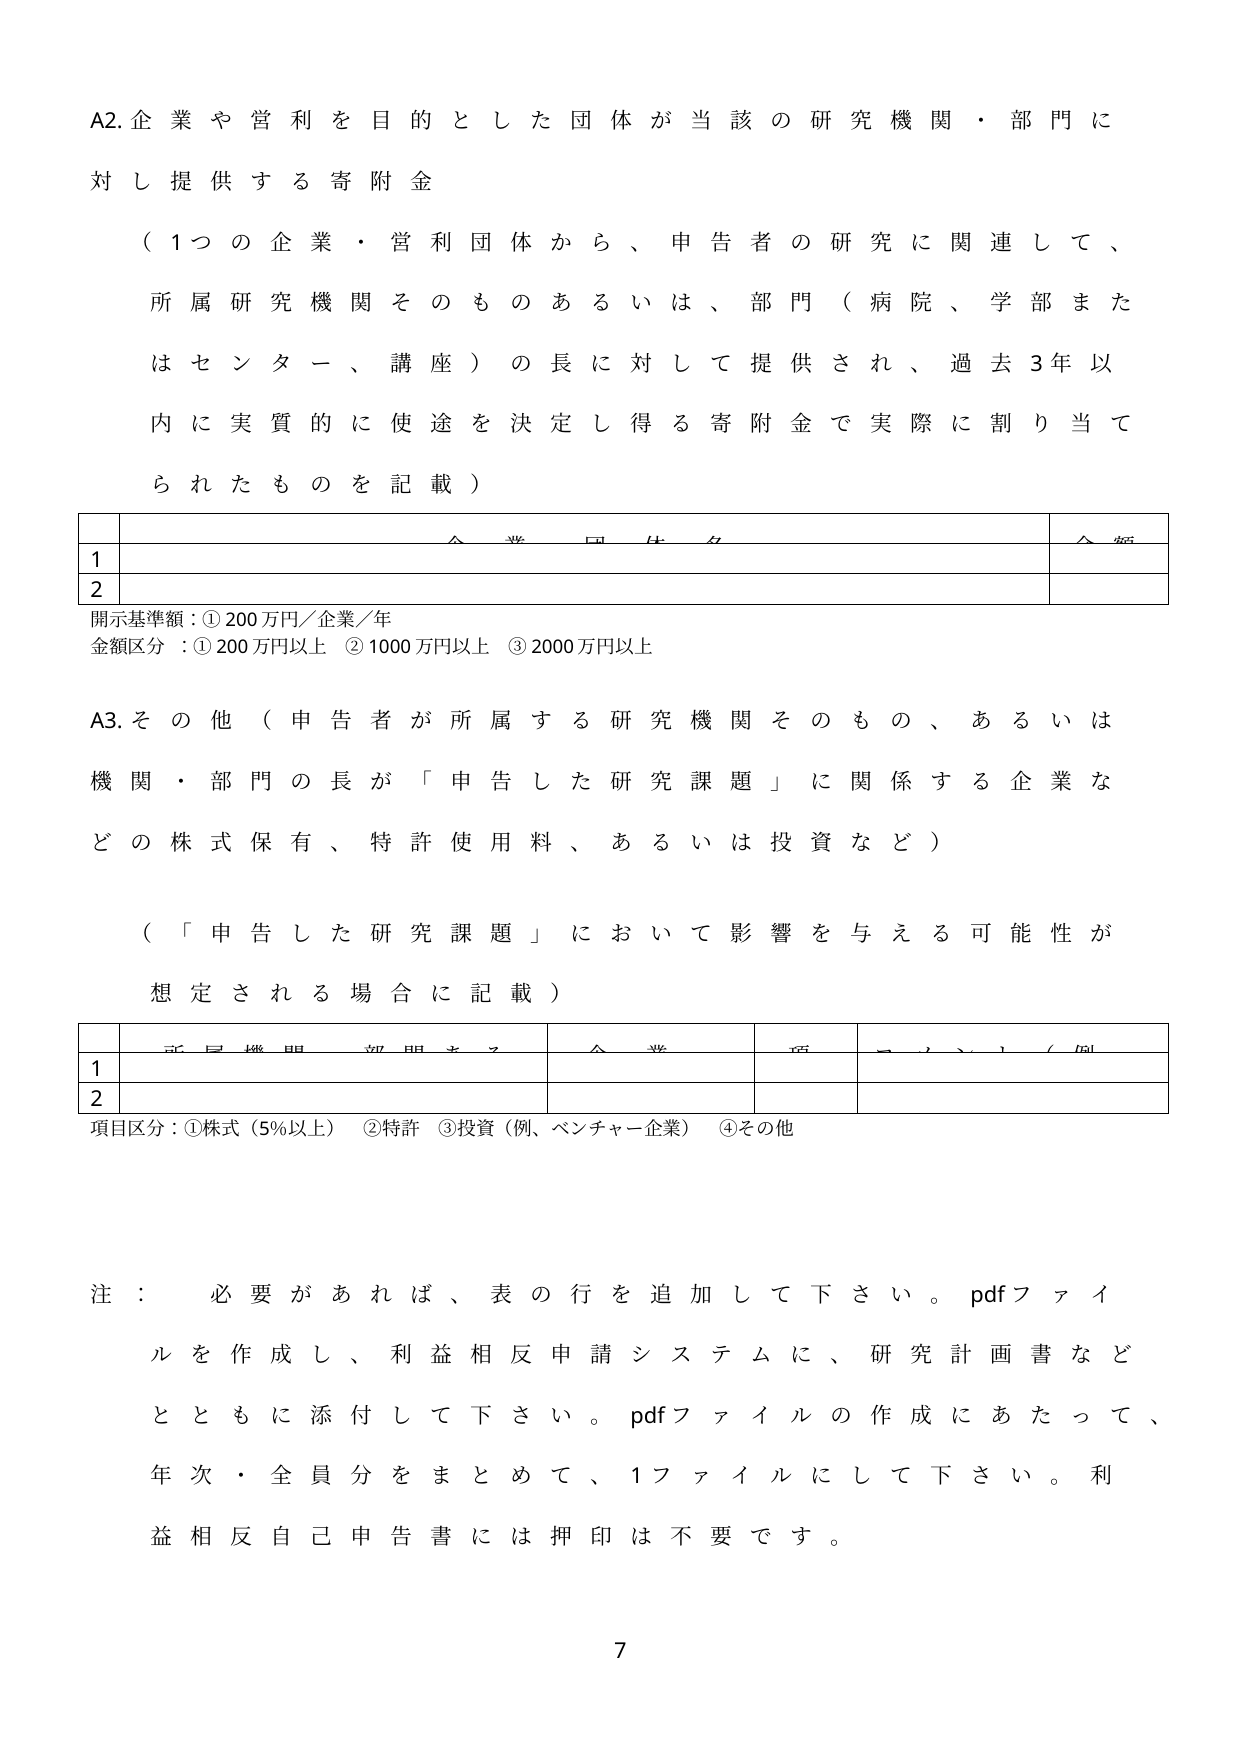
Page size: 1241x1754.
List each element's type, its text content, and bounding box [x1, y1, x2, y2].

table_header 項目区分 [755, 1024, 857, 1052]
table_header 金額区分 [1050, 514, 1168, 543]
text 項目区分：①株式（5％以上） ②特許 ③投資（例、ベンチャー企業） ④その他 [90, 1114, 1150, 1141]
table_cell 2 [79, 1083, 119, 1113]
table_cell 1 [79, 544, 119, 572]
table_cell 1 [79, 1053, 119, 1082]
table_header 企 業・団 体 名 [548, 1024, 754, 1052]
table_header 企 業・団 体 名 [120, 514, 1049, 543]
table_cell [858, 1053, 1168, 1082]
table_cell [1050, 544, 1168, 572]
table_cell [858, 1083, 1168, 1113]
table_header 所属機関、部門あるいはその長の職名・氏名 [120, 1024, 547, 1052]
table_cell [1050, 574, 1168, 604]
table_cell [120, 1083, 547, 1113]
text 注： 必要があれば、表の行を追加して下さい。pdfファイルを作成し、利益相反申請システムに、研究計画書などとともに添付して下さい。pdfファイルの作成にあたって、年次・全員分をまとめて、1ファイルにして下さい。利益相反自己申告書には押印は不要です。 [90, 1262, 1150, 1566]
text A2. 企業や営利を目的とした団体が当該の研究機関・部門に対し提供する寄附金 [90, 89, 1150, 210]
table_cell [548, 1053, 754, 1082]
table_cell 2 [79, 574, 119, 604]
text （「申告した研究課題」において影響を与える可能性が想定される場合に記載） [110, 901, 1150, 1023]
table_cell [120, 574, 1049, 604]
table_header [79, 514, 119, 543]
table_cell [755, 1083, 857, 1113]
table_cell [755, 1053, 857, 1082]
text 金額区分 ：①200万円以上 ②1000万円以上 ③2000万円以上 [90, 632, 1150, 659]
table_cell [120, 1053, 547, 1082]
table_header [79, 1024, 119, 1052]
text （1つの企業・営利団体から、申告者の研究に関連して、所属研究機関そのものあるいは、部門（病院、学部またはセンター、講座）の長に対して提供され、過去3年以内に実質的に使途を決定し得る寄附金で実際に割り当てられたものを記載） [110, 210, 1150, 513]
text A3. その他（申告者が所属する研究機関そのもの、あるいは機関・部門の長が「申告した研究課題」に関係する企業などの株式保有、特許使用料、あるいは投資など） [90, 689, 1150, 901]
table_header コメント（例、無報酬役員） [858, 1024, 1168, 1052]
table_cell [120, 544, 1049, 572]
text 開示基準額：①200万円／企業／年 [90, 605, 1150, 632]
table_cell [548, 1083, 754, 1113]
